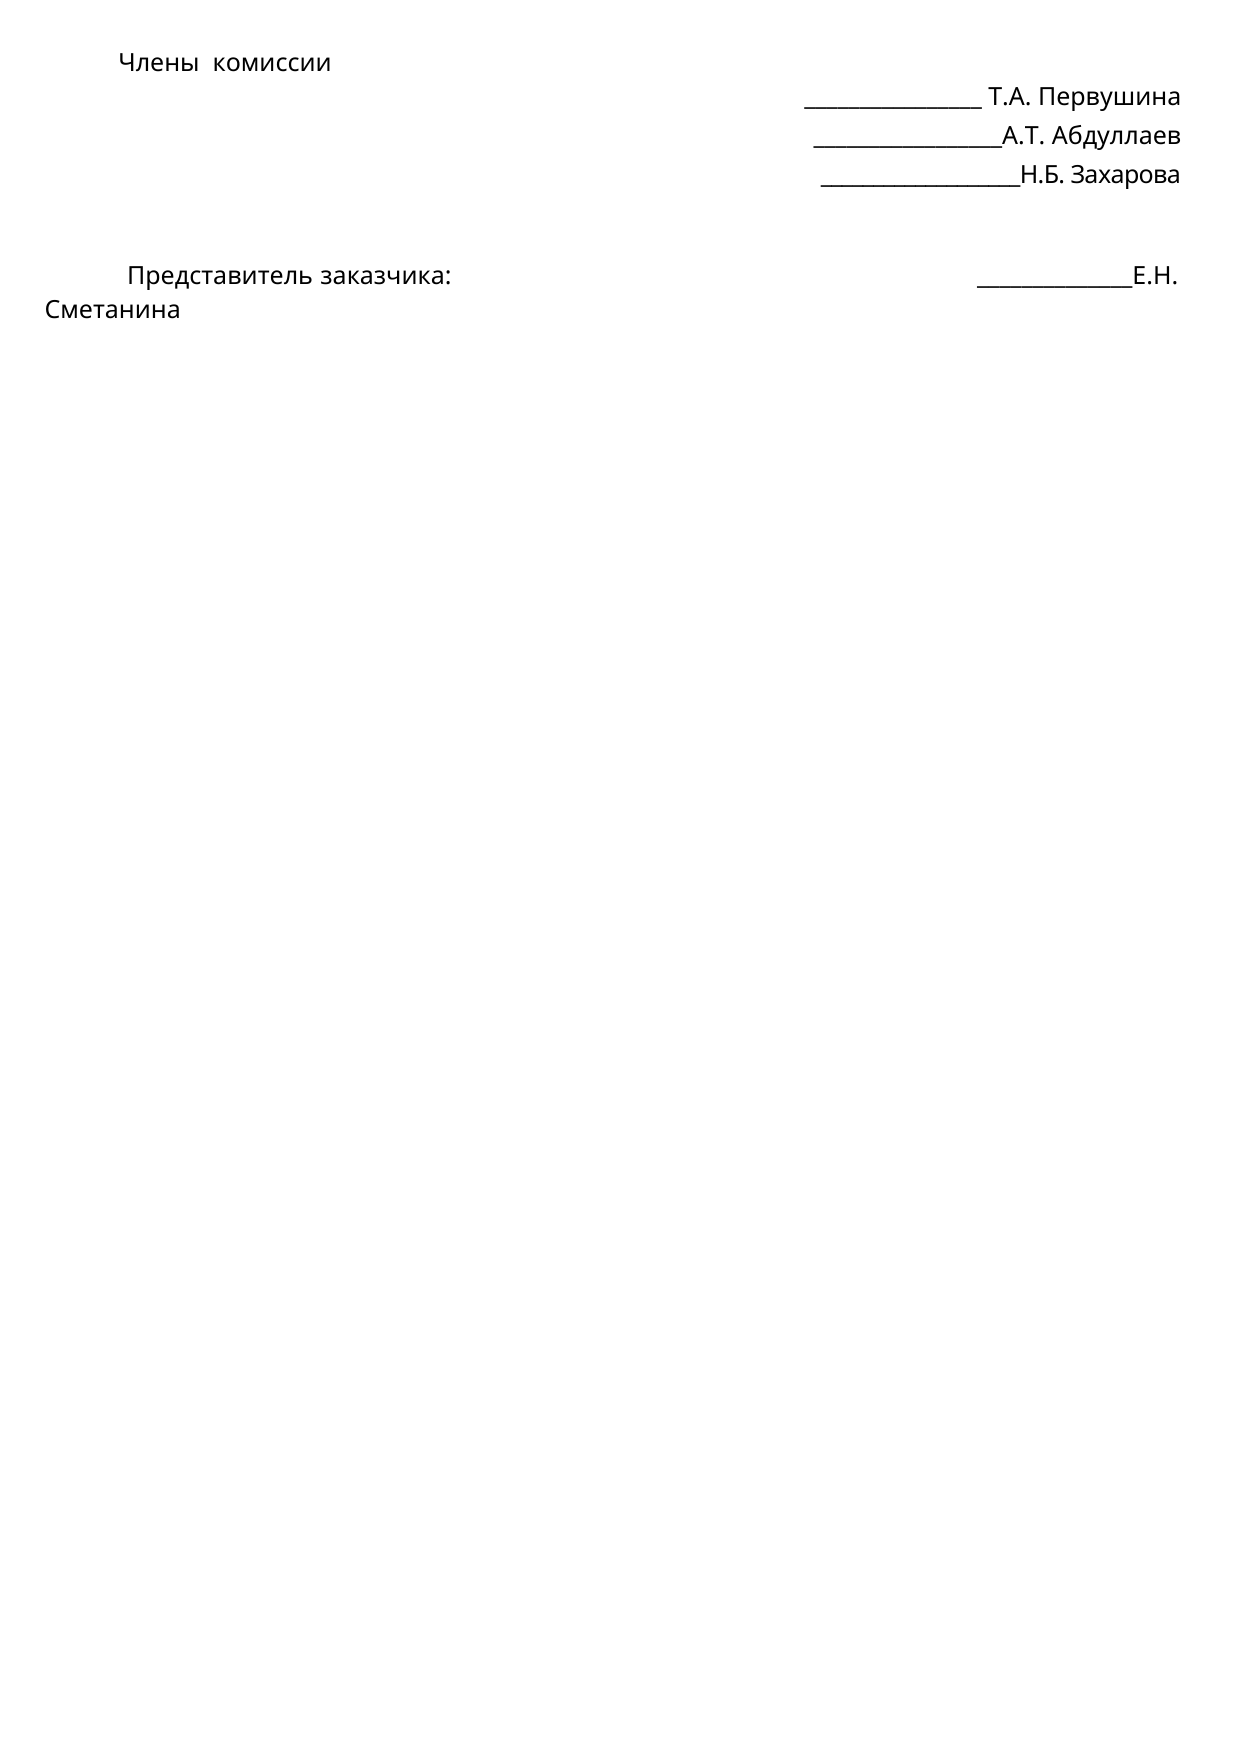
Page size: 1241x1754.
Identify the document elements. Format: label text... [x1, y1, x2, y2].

text Представитель заказчика: ______________Е.Н. Сметанина [44, 258, 1181, 326]
text _________________А.Т. Абдуллаев [59, 118, 1181, 152]
text ___________________Н.Б. Захарова [59, 157, 1181, 191]
text ________________ Т.А. Первушина [59, 78, 1181, 112]
text Члены комиссии [118, 44, 1181, 78]
